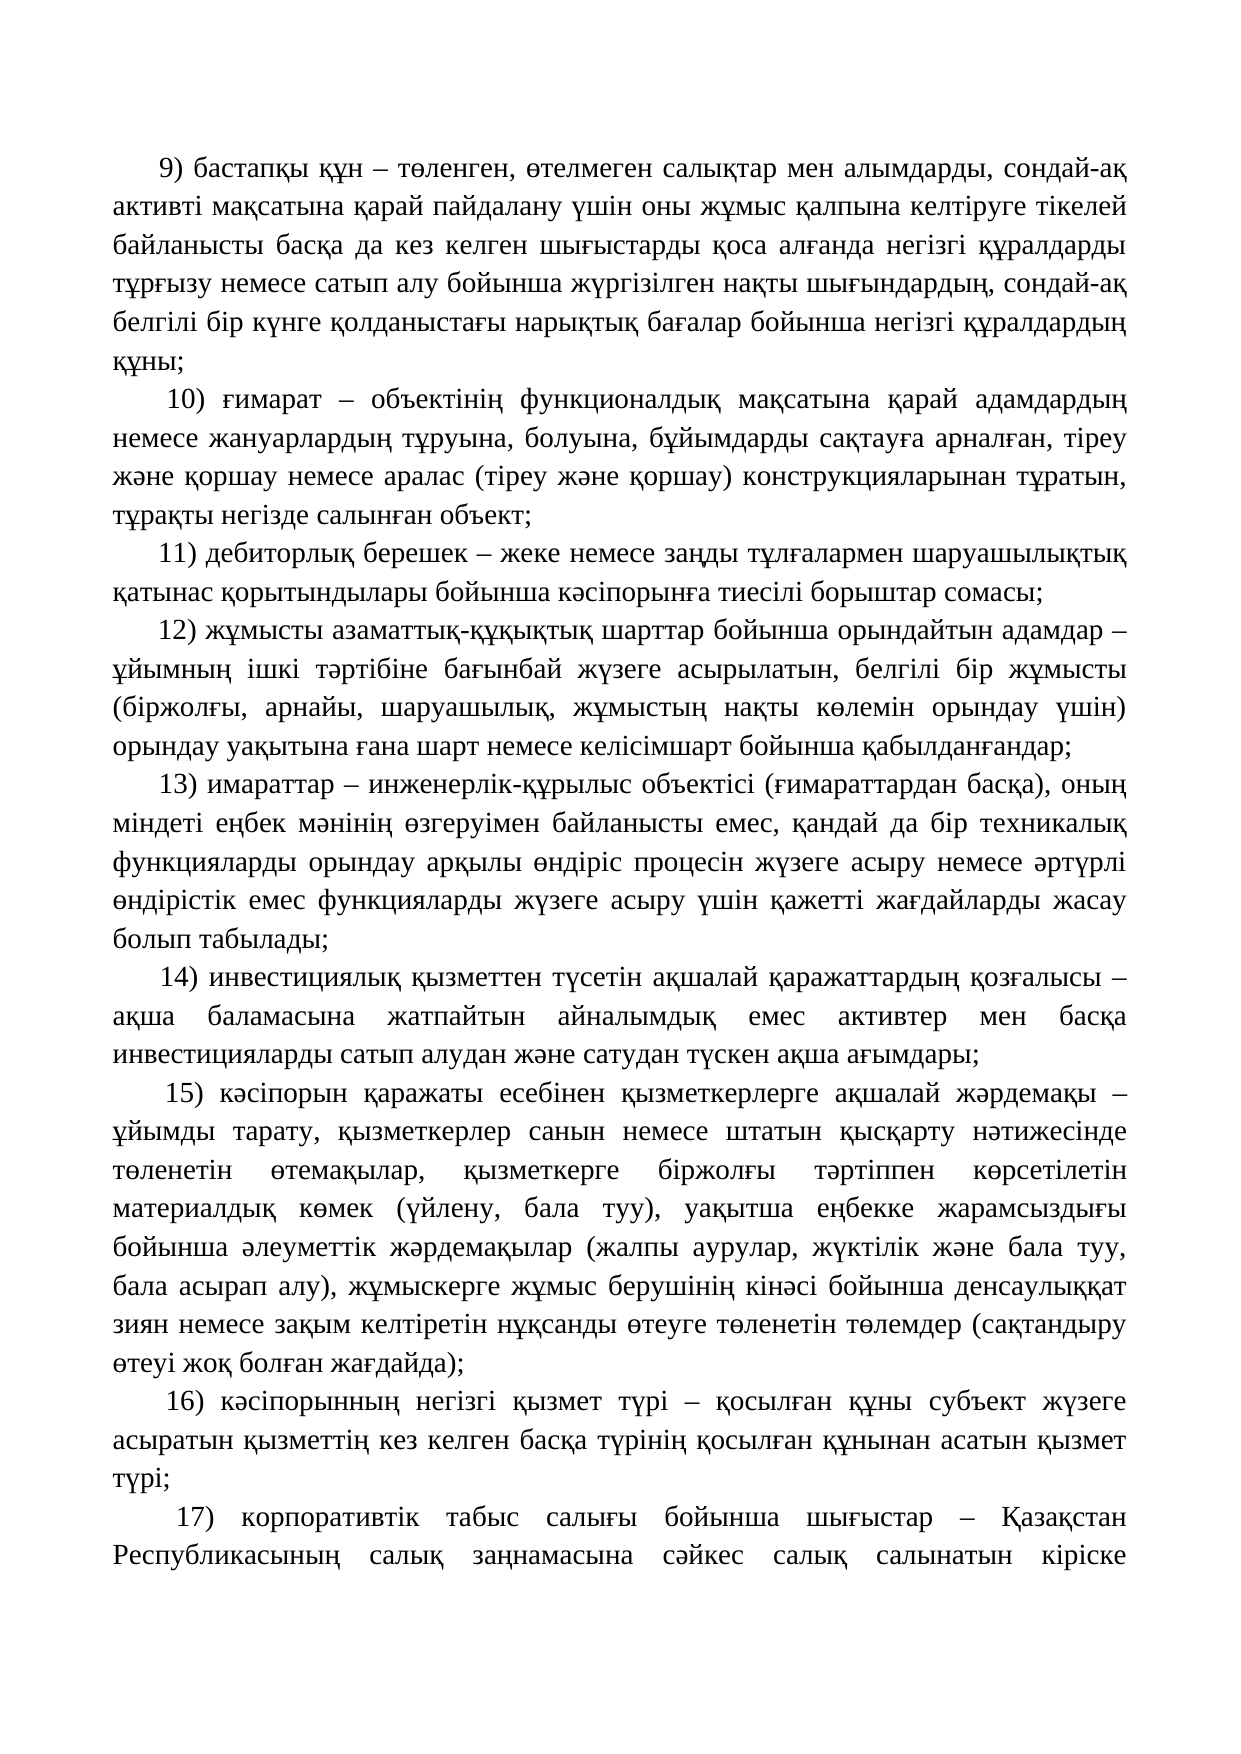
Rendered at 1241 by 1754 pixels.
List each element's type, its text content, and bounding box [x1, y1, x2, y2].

text 10) ғимарат – объектінің функционалдық мақсатына қарай адамдардың немесе жануарлардың тұруына, болуына, бұйымдарды сақтауға арналған, тіреу және қоршау немесе аралас (тіреу және қоршау) конструкцияларынан тұратын, тұрақты негізде салынған объект; [112, 381, 1128, 530]
text 9) бастапқы құн – төленген, өтелмеген салықтар мен алымдарды, сондай-ақ активті мақсатына қарай пайдалану үшін оны жұмыс қалпына келтіруге тікелей байланысты басқа да кез келген шығыстарды қоса алғанда негізгі құралдарды тұрғызу немесе сатып алу бойынша жүргізілген нақты шығындардың, сондай-ақ белгілі бір күнге қолданыстағы нарықтық бағалар бойынша негізгі құралдардың құны; [112, 150, 1128, 376]
text 13) имараттар – инженерлік-құрылыс объектісі (ғимараттардан басқа), оның міндеті еңбек мәнінің өзгеруімен байланысты емес, қандай да бір техникалық функцияларды орындау арқылы өндіріс процесін жүзеге асыру немесе әртүрлі өндірістік емес функцияларды жүзеге асыру үшін қажетті жағдайларды жасау болып табылады; [112, 767, 1128, 954]
text 16) кәсіпорынның негізгі қызмет түрі – қосылған құны субъект жүзеге асыратын қызметтің кез келген басқа түрінің қосылған құнынан асатын қызмет түрі; [112, 1383, 1128, 1494]
text 12) жұмысты азаматтық-құқықтық шарттар бойынша орындайтын адамдар – ұйымның ішкі тәртібіне бағынбай жүзеге асырылатын, белгілі бір жұмысты (біржолғы, арнайы, шаруашылық, жұмыстың нақты көлемін орындау үшін) орындау уақытына ғана шарт немесе келісімшарт бойынша қабылданғандар; [112, 612, 1128, 762]
text 11) дебиторлық берешек – жеке немесе заңды тұлғалармен шаруашылықтық қатынас қорытындылары бойынша кәсіпорынға тиесілі борыштар сомасы; [112, 535, 1128, 607]
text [112, 1499, 1128, 1571]
text 15) кәсіпорын қаражаты есебінен қызметкерлерге ақшалай жәрдемақы – ұйымды тарату, қызметкерлер санын немесе штатын қысқарту нәтижесінде төленетін өтемақылар, қызметкерге біржолғы тәртіппен көрсетілетін материалдық көмек (үйлену, бала туу), уақытша еңбекке жарамсыздығы бойынша әлеуметтік жәрдемақылар (жалпы аурулар, жүктілік және бала туу, бала асырап алу), жұмыскерге жұмыс берушінің кінәсі бойынша денсаулыққат зиян немесе зақым келтіретін нұқсанды өтеуге төленетін төлемдер (сақтандыру өтеуі жоқ болған жағдайда); [112, 1075, 1128, 1378]
text 14) инвестициялық қызметтен түсетін ақшалай қаражаттардың қозғалысы – ақша баламасына жатпайтын айналымдық емес активтер мен басқа инвестицияларды сатып алудан және сатудан түскен ақша ағымдары; [112, 959, 1128, 1070]
